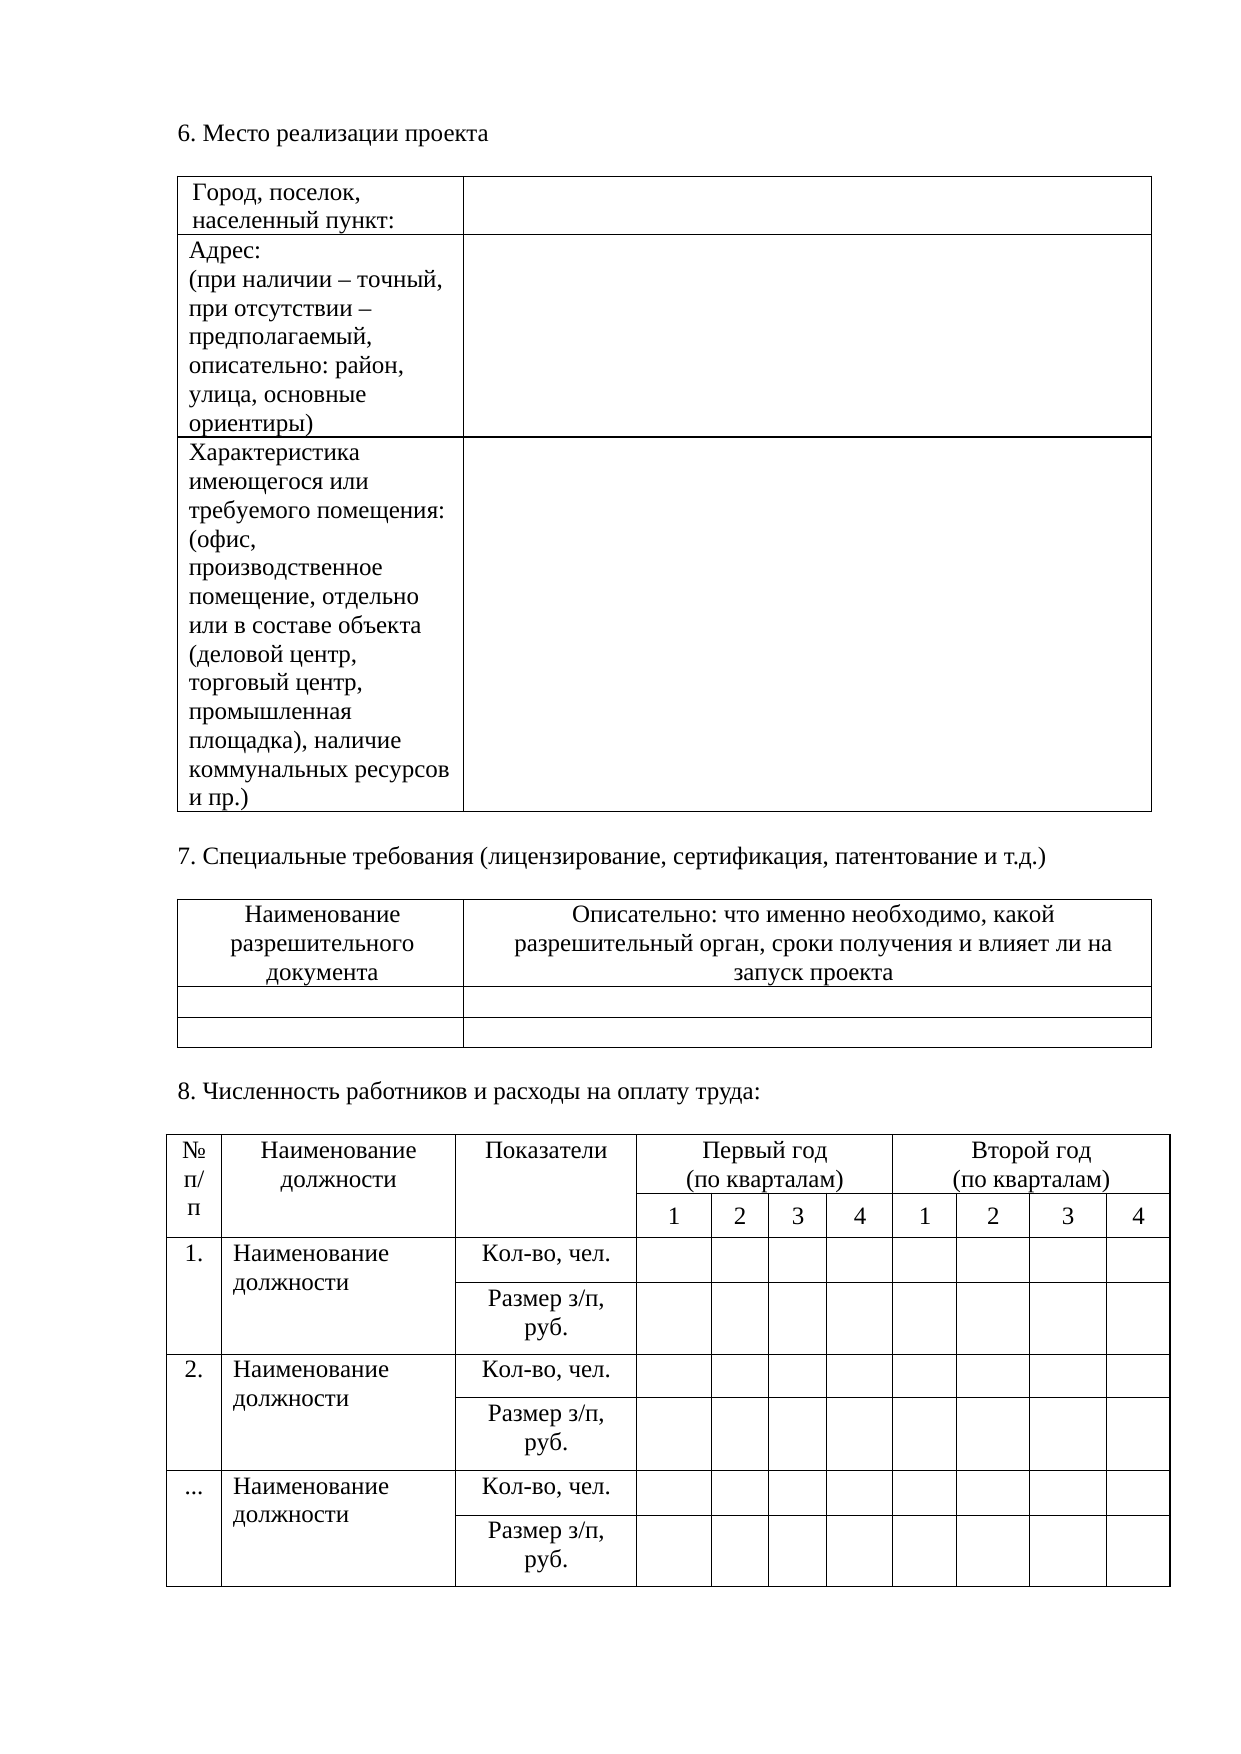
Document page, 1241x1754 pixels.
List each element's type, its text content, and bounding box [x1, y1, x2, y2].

table_header Наименование разрешительного документа [178, 900, 463, 986]
table_cell [1030, 1471, 1106, 1514]
table_cell [712, 1283, 768, 1353]
subtitle 8. Численность работников и расходы на оплату труда: [177, 1076, 1181, 1105]
table_cell [1107, 1471, 1169, 1514]
table_cell 2 [957, 1194, 1029, 1237]
table_cell [1107, 1238, 1169, 1282]
table_cell [464, 235, 1151, 436]
table_cell [1030, 1398, 1106, 1470]
table_cell Размер з/п, руб. [456, 1398, 636, 1470]
subtitle 6. Место реализации проекта [177, 118, 1181, 147]
table_cell 2 [712, 1194, 768, 1237]
table_cell Размер з/п, руб. [456, 1283, 636, 1353]
table_cell [178, 1018, 463, 1047]
table_cell [957, 1398, 1029, 1470]
table_cell 1 [893, 1194, 956, 1237]
table_cell Размер з/п, руб. [456, 1516, 636, 1586]
table_cell [637, 1355, 711, 1397]
table_cell [769, 1471, 826, 1514]
table_cell [712, 1516, 768, 1586]
table_cell [1107, 1516, 1169, 1586]
table_cell [1030, 1355, 1106, 1397]
table_cell [1030, 1283, 1106, 1353]
table_cell [712, 1355, 768, 1397]
table_cell [464, 1018, 1151, 1047]
table_cell [827, 1398, 892, 1470]
table_cell [827, 1238, 892, 1282]
table_cell [769, 1283, 826, 1353]
table_cell [769, 1398, 826, 1470]
table_cell [893, 1283, 956, 1353]
table_cell 2. [167, 1355, 221, 1470]
table_cell [464, 987, 1151, 1017]
table_cell [957, 1355, 1029, 1397]
table_cell 4 [1107, 1194, 1169, 1237]
table_cell [893, 1355, 956, 1397]
table_cell [893, 1238, 956, 1282]
table_cell [1030, 1516, 1106, 1586]
table_cell [637, 1516, 711, 1586]
table_cell [1107, 1283, 1169, 1353]
table_header Первый год (по кварталам) [637, 1135, 892, 1192]
table_cell [827, 1355, 892, 1397]
table_cell [178, 987, 463, 1017]
table_cell [769, 1516, 826, 1586]
table_cell ... [167, 1471, 221, 1586]
table_cell [957, 1516, 1029, 1586]
table_cell [827, 1283, 892, 1353]
table_cell Кол-во, чел. [456, 1355, 636, 1397]
table_cell [769, 1238, 826, 1282]
table_cell Наименование должности [222, 1471, 455, 1586]
table_header Описательно: что именно необходимо, какой разрешительный орган, сроки получения и влияет ли на запуск проекта [464, 900, 1151, 986]
table_cell Адрес: (при наличии – точный, при отсутствии – предполагаемый, описательно: район, улица, основные ориентиры) [178, 235, 463, 436]
table_cell [637, 1238, 711, 1282]
table_cell [712, 1238, 768, 1282]
table_cell [464, 438, 1151, 811]
table_cell [712, 1398, 768, 1470]
table_cell [637, 1471, 711, 1514]
table_cell [827, 1516, 892, 1586]
table_header Второй год (по кварталам) [893, 1135, 1169, 1192]
table_cell [827, 1471, 892, 1514]
table_cell Кол-во, чел. [456, 1238, 636, 1282]
table_header Город, поселок, населенный пункт: [178, 177, 463, 234]
table_header Показатели [456, 1135, 636, 1237]
table_cell [1030, 1238, 1106, 1282]
table_cell [957, 1283, 1029, 1353]
table_cell [893, 1471, 956, 1514]
table_cell [712, 1471, 768, 1514]
table_cell Наименование должности [222, 1355, 455, 1470]
table_cell [1107, 1355, 1169, 1397]
table_cell [1107, 1398, 1169, 1470]
table_header [464, 177, 1151, 234]
table_header № п/п [167, 1135, 221, 1237]
table_cell 4 [827, 1194, 892, 1237]
table_cell [893, 1516, 956, 1586]
table_cell [637, 1398, 711, 1470]
table_cell Характеристика имеющегося или требуемого помещения: (офис, производственное помещение, отдельно или в составе объекта (деловой центр, торговый центр, промышленная площадка), наличие коммунальных ресурсов и пр.) [178, 438, 463, 811]
table_cell [769, 1355, 826, 1397]
subtitle 7. Специальные требования (лицензирование, сертификация, патентование и т.д.) [177, 841, 1181, 870]
table_cell Наименование должности [222, 1238, 455, 1353]
table_cell 3 [769, 1194, 826, 1237]
table_cell 1 [637, 1194, 711, 1237]
table_cell [957, 1471, 1029, 1514]
table_cell Кол-во, чел. [456, 1471, 636, 1514]
table_header Наименование должности [222, 1135, 455, 1237]
table_cell [957, 1238, 1029, 1282]
table_cell [637, 1283, 711, 1353]
table_cell [893, 1398, 956, 1470]
table_cell 1. [167, 1238, 221, 1353]
table_cell 3 [1030, 1194, 1106, 1237]
